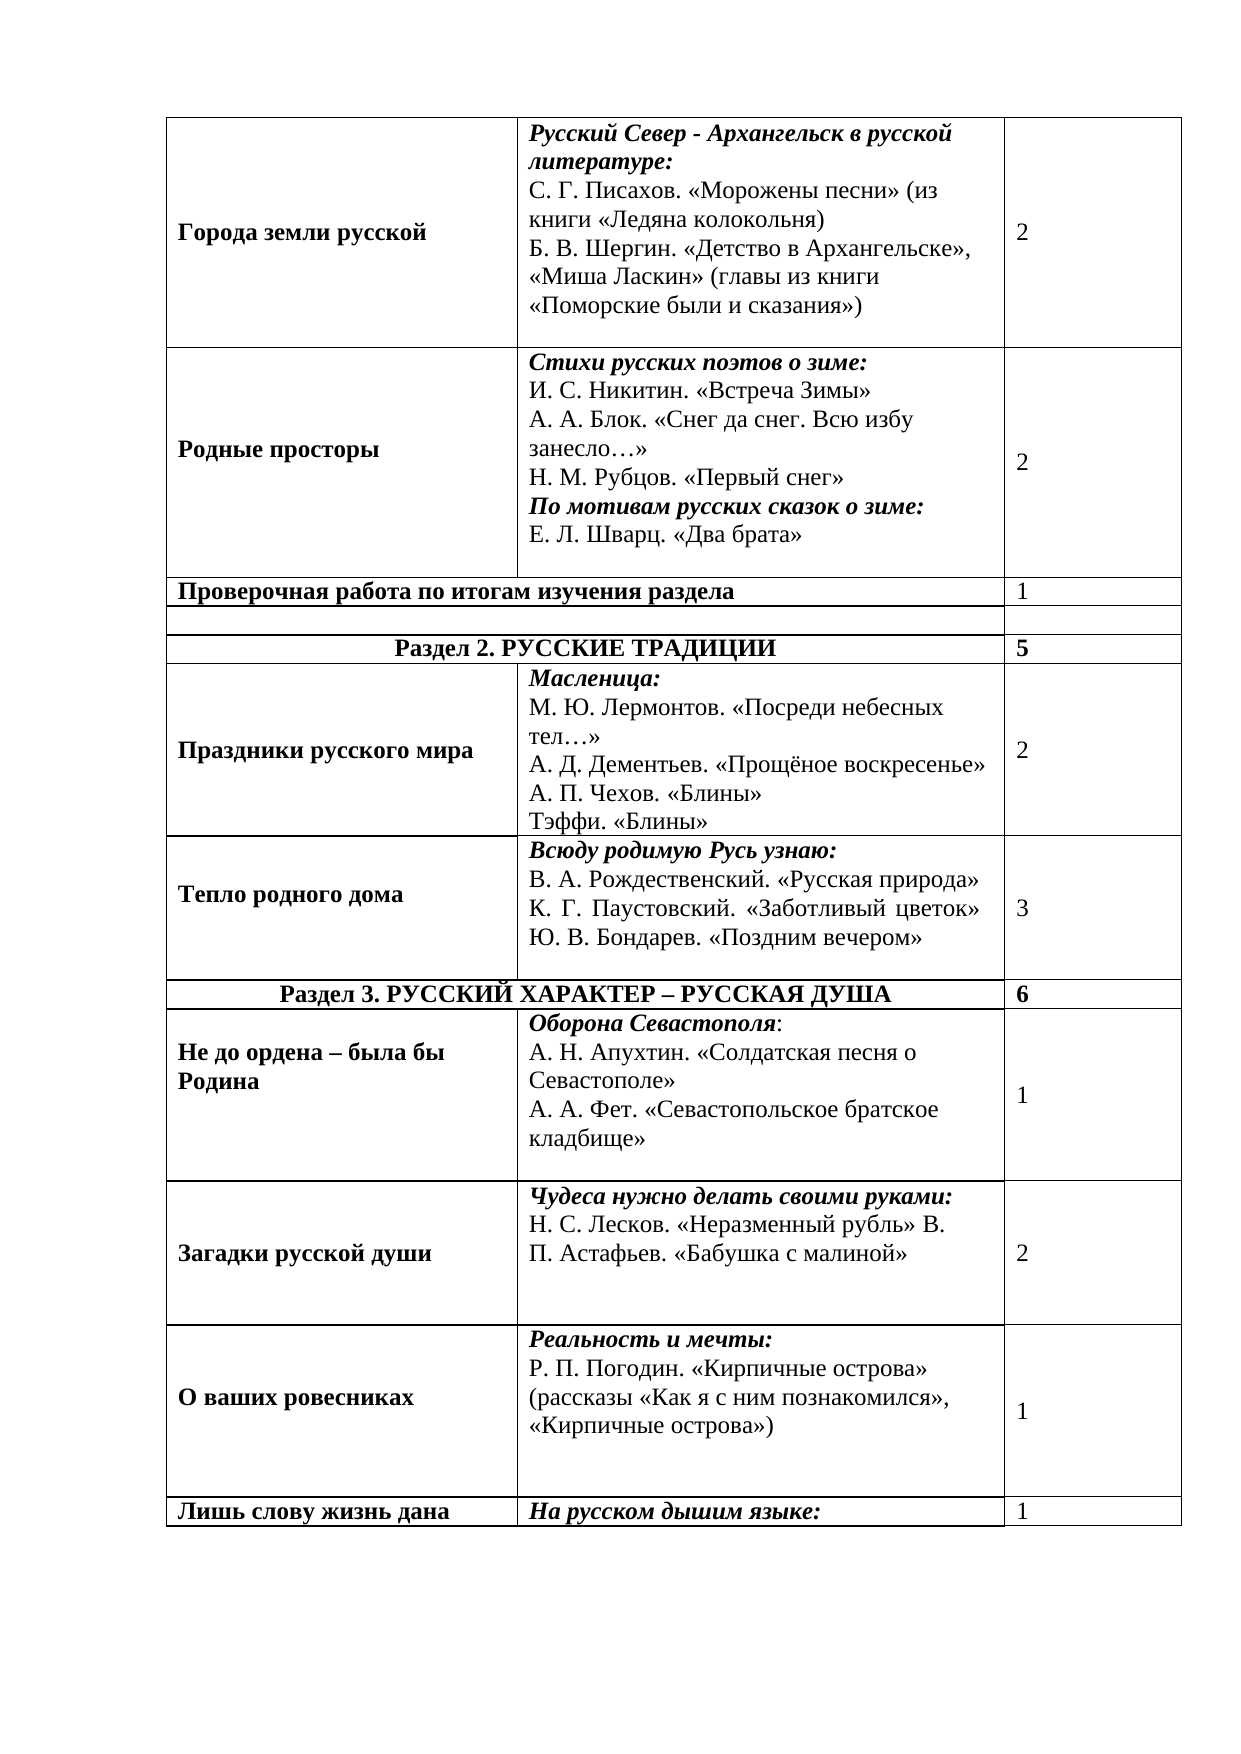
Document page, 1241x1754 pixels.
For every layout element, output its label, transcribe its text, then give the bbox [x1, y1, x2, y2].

table_cell Загадки русской души [167, 1182, 517, 1324]
table_cell Всюду родимую Русь узнаю: В. А. Рождественский. «Русская природа» К. Г. Паустовский. «Заботливый цветок» Ю. В. Бондарев. «Поздним вечером» [518, 836, 1004, 979]
table_cell На русском дышим языке: [518, 1498, 1004, 1525]
table_cell 1 [1005, 1497, 1181, 1525]
table_cell [1005, 606, 1181, 634]
table_cell Чудеса нужно делать своими руками: Н. С. Лесков. «Неразменный рубль» В. П. Астафьев. «Бабушка с малиной» [518, 1182, 1004, 1324]
table_cell [167, 607, 1004, 634]
table_cell Лишь слову жизнь дана [167, 1498, 517, 1525]
table_cell Раздел 3. РУССКИЙ ХАРАКТЕР – РУССКАЯ ДУША [167, 981, 1004, 1008]
table_cell 1 [1005, 1009, 1181, 1180]
table_cell Проверочная работа по итогам изучения раздела [167, 578, 1004, 605]
table_cell 5 [1005, 635, 1181, 663]
table_cell Оборона Севастополя: А. Н. Апухтин. «Солдатская песня о Севастополе» А. А. Фет. «Севастопольское братское кладбище» [518, 1010, 1004, 1180]
table_cell 2 [1005, 1181, 1181, 1324]
table_cell Раздел 2. РУССКИЕ ТРАДИЦИИ [167, 636, 1004, 663]
table_cell 6 [1005, 980, 1181, 1008]
table_header 2 [1005, 118, 1181, 347]
table_cell Стихи русских поэтов о зиме: И. С. Никитин. «Встреча Зимы» А. А. Блок. «Снег да снег. Всю избу занесло…» Н. М. Рубцов. «Первый снег» По мотивам русских сказок о зиме: Е. Л. Шварц. «Два брата» [518, 348, 1004, 577]
table_cell 2 [1005, 664, 1181, 835]
table_cell 2 [1005, 348, 1181, 577]
table_cell Тепло родного дома [167, 837, 517, 979]
table_cell 1 [1005, 1325, 1181, 1496]
table_cell 1 [1005, 578, 1181, 605]
table_cell О ваших ровесниках [167, 1326, 517, 1496]
table_cell 3 [1005, 836, 1181, 979]
table_cell Не до ордена – была бы Родина [167, 1010, 517, 1180]
table_cell Праздники русского мира [167, 664, 517, 835]
table_cell Масленица: М. Ю. Лермонтов. «Посреди небесных тел…» А. Д. Дементьев. «Прощёное воскресенье» А. П. Чехов. «Блины» Тэффи. «Блины» [518, 664, 1004, 835]
table_header Русский Север - Архангельск в русской литературе: С. Г. Писахов. «Морожены песни» (из книги «Ледяна колокольня) Б. В. Шергин. «Детство в Архангельске», «Миша Ласкин» (главы из книги «Поморские были и сказания») [518, 118, 1004, 347]
table_cell Реальность и мечты: Р. П. Погодин. «Кирпичные острова» (рассказы «Как я с ним познакомился», «Кирпичные острова») [518, 1326, 1004, 1496]
table_cell Родные просторы [167, 348, 517, 577]
table_header Города земли русской [167, 118, 517, 347]
